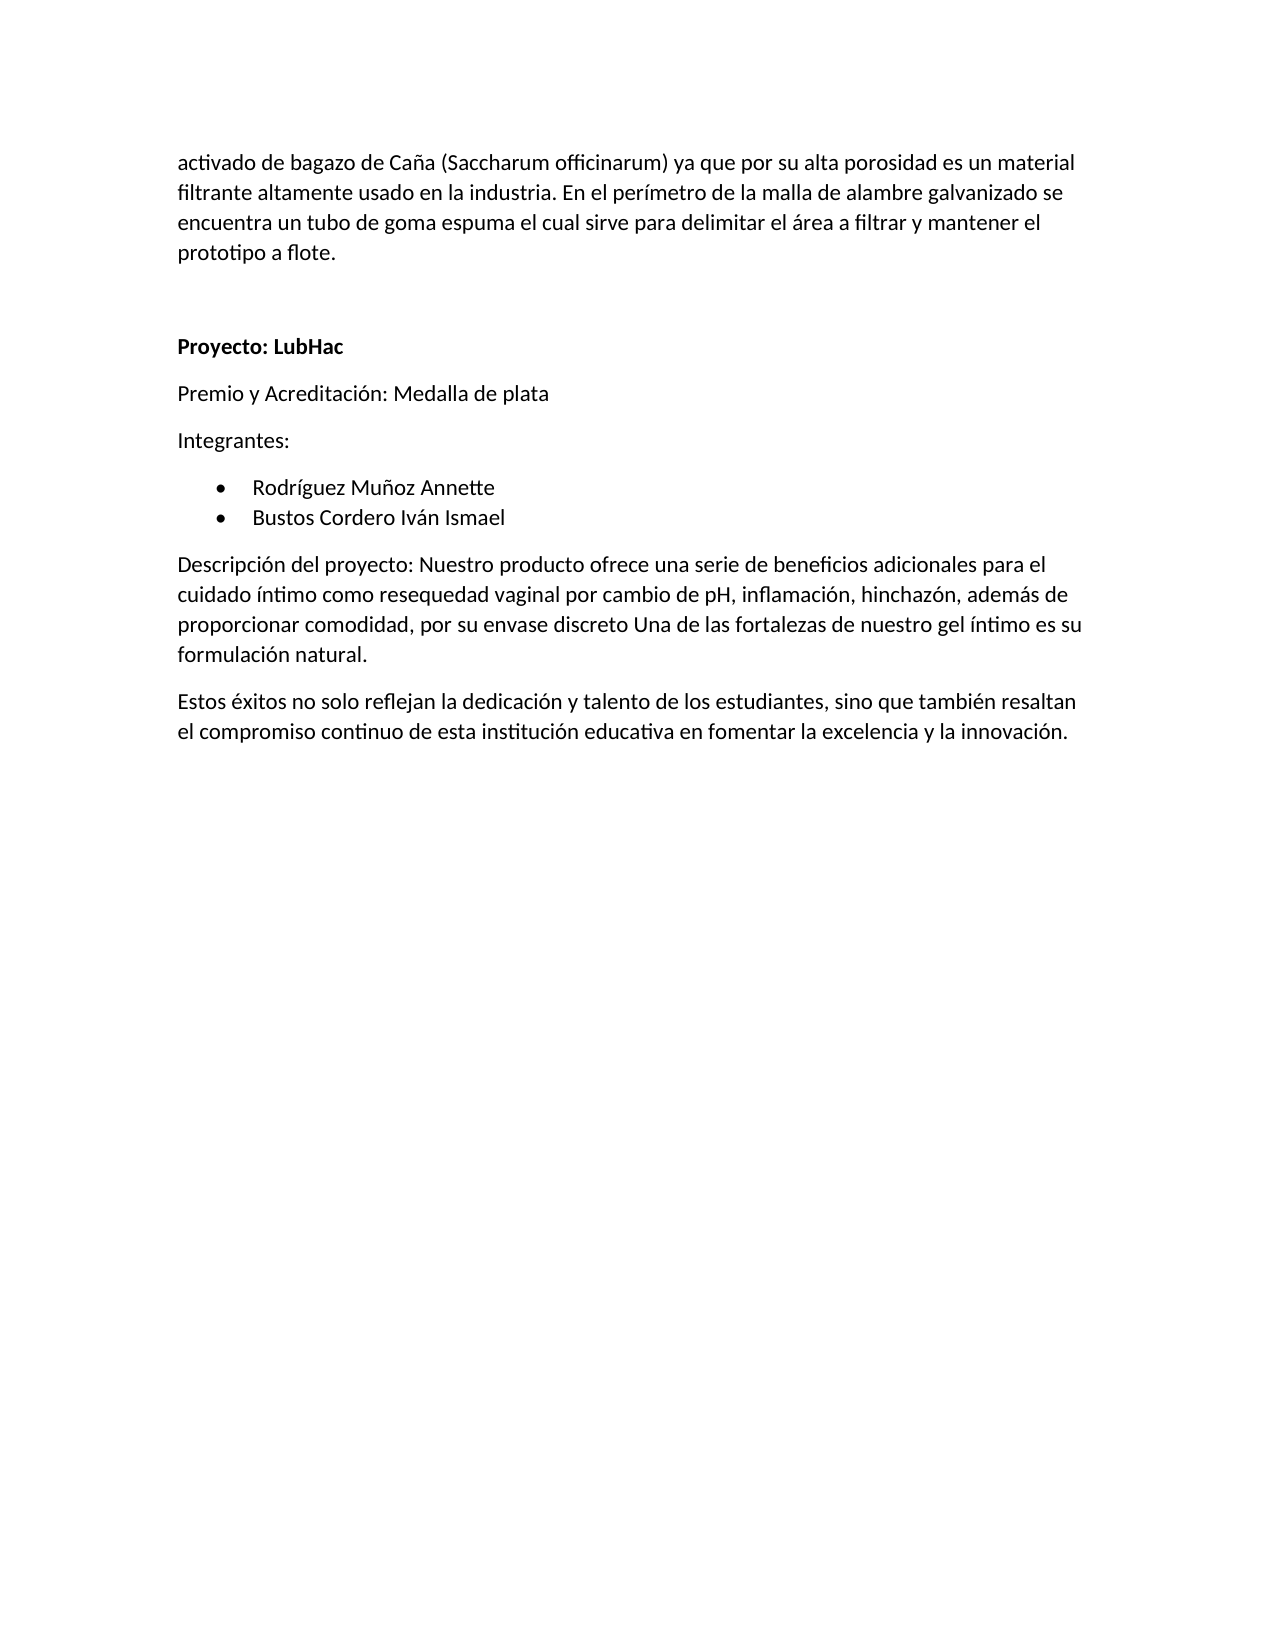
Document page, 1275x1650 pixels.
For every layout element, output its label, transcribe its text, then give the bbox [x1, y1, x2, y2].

text Estos éxitos no solo reflejan la dedicación y talento de los estudiantes, sino que también resaltan el compromiso continuo de esta institución educativa en fomentar la excelencia y la innovación. [177, 687, 1098, 745]
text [177, 148, 1098, 266]
list Bustos Cordero Iván Ismael [215, 503, 1098, 531]
text Premio y Acreditación: Medalla de plata [177, 379, 1098, 407]
text Descripción del proyecto: Nuestro producto ofrece una serie de beneficios adicionales para el cuidado íntimo como resequedad vaginal por cambio de pH, inflamación, hinchazón, además de proporcionar comodidad, por su envase discreto Una de las fortalezas de nuestro gel íntimo es su formulación natural. [177, 550, 1098, 668]
text Proyecto: LubHac [177, 332, 1098, 360]
text Integrantes: [177, 426, 1098, 454]
list Rodríguez Muñoz Annette [215, 473, 1098, 501]
